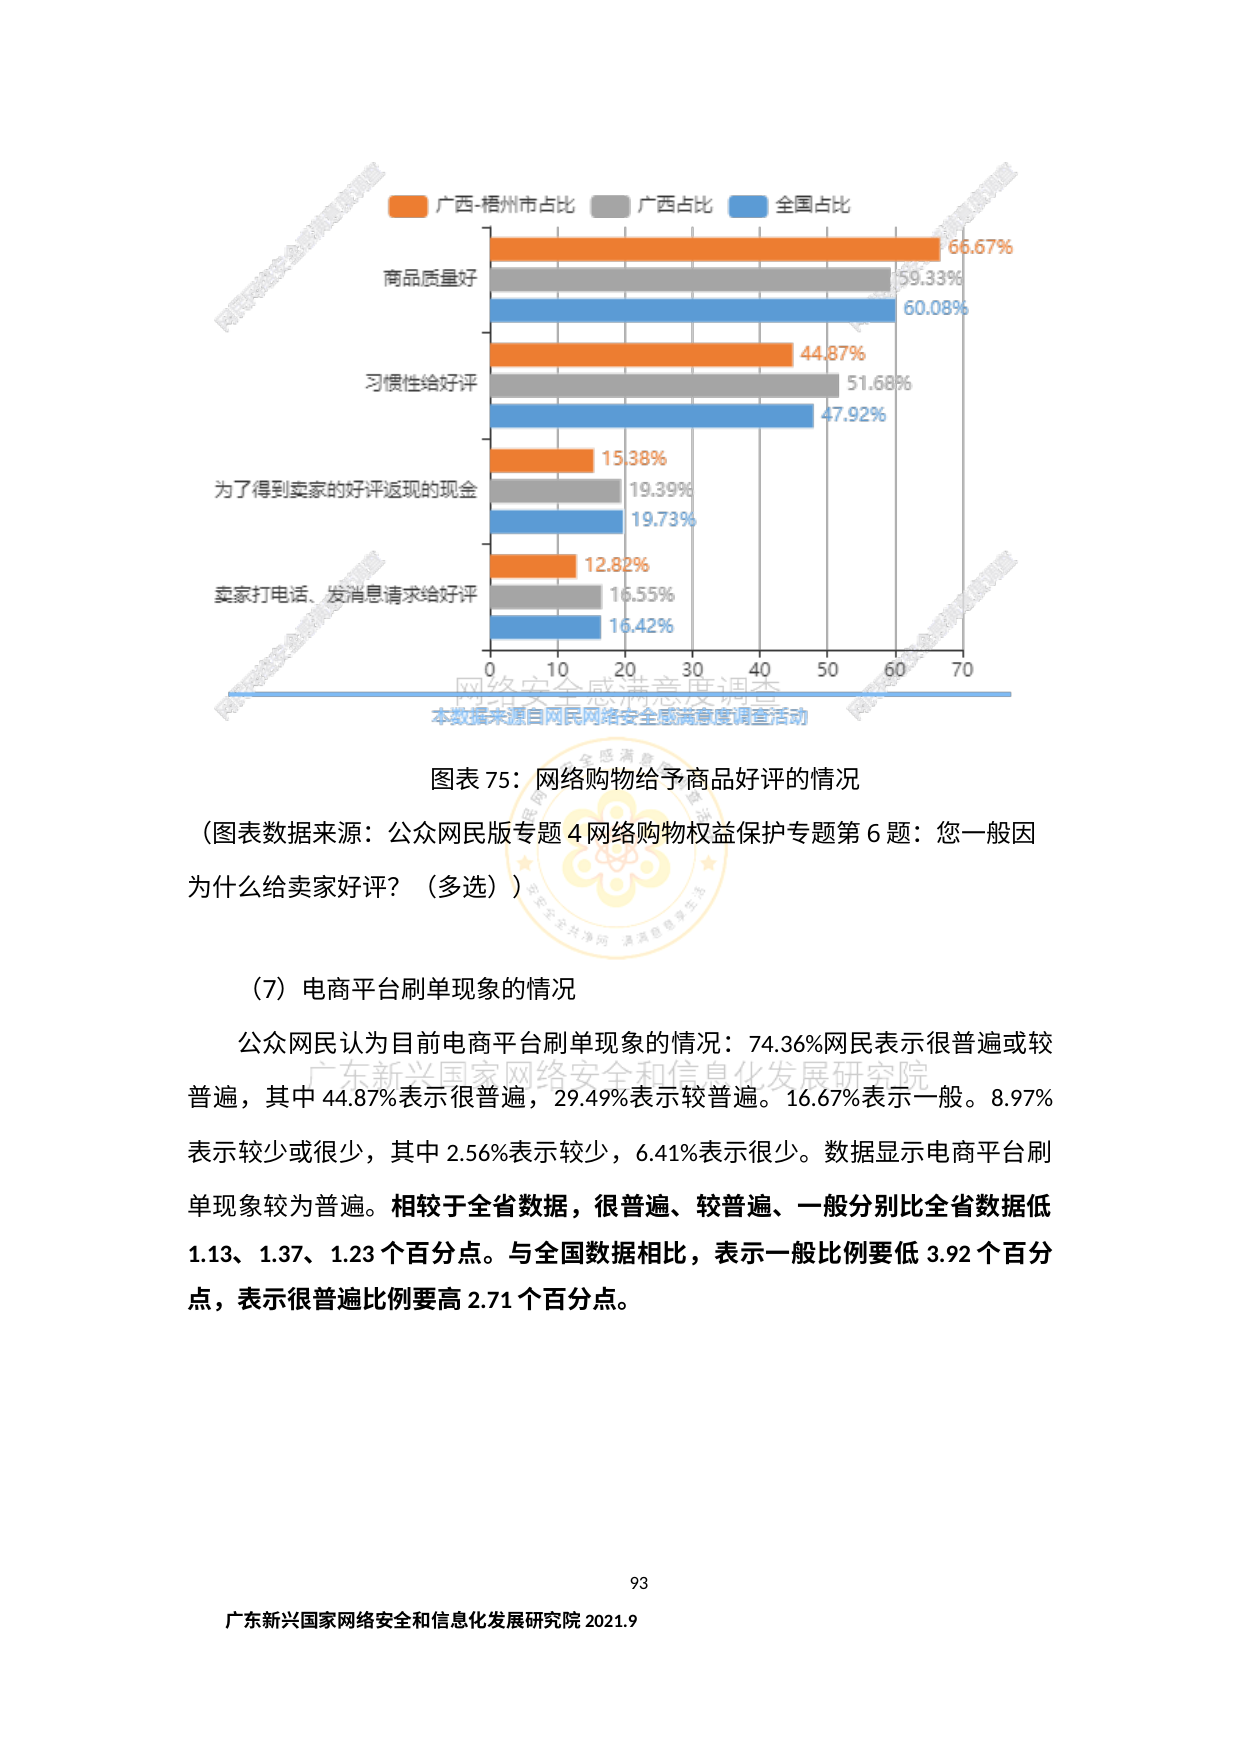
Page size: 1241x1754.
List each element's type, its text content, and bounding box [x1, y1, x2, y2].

text 公众网民认为目前电商平台刷单现象的情况：74.36%网民表示很普遍或较普遍，其中44.87%表示很普遍，29.49%表示较普遍。16.67%表示一般。8.97%表示较少或很少，其中2.56%表示较少，6.41%表示很少。数据显示电商平台刷单现象较为普遍。相较于全省数据，很普遍、较普遍、一般分别比全省数据低1.13、1.37、1.23个百分点。与全国数据相比，表示一般比例要低3.92个百分点，表示很普遍比例要高2.71个百分点。 [187, 1023, 1053, 1314]
text 图表75：网络购物给予商品好评的情况 [187, 759, 1053, 795]
text （7）电商平台刷单现象的情况 [187, 969, 1053, 1005]
picture [199, 150, 1041, 744]
text （图表数据来源：公众网民版专题4网络购物权益保护专题第6题：您一般因为什么给卖家好评？（多选）） [187, 813, 1053, 904]
